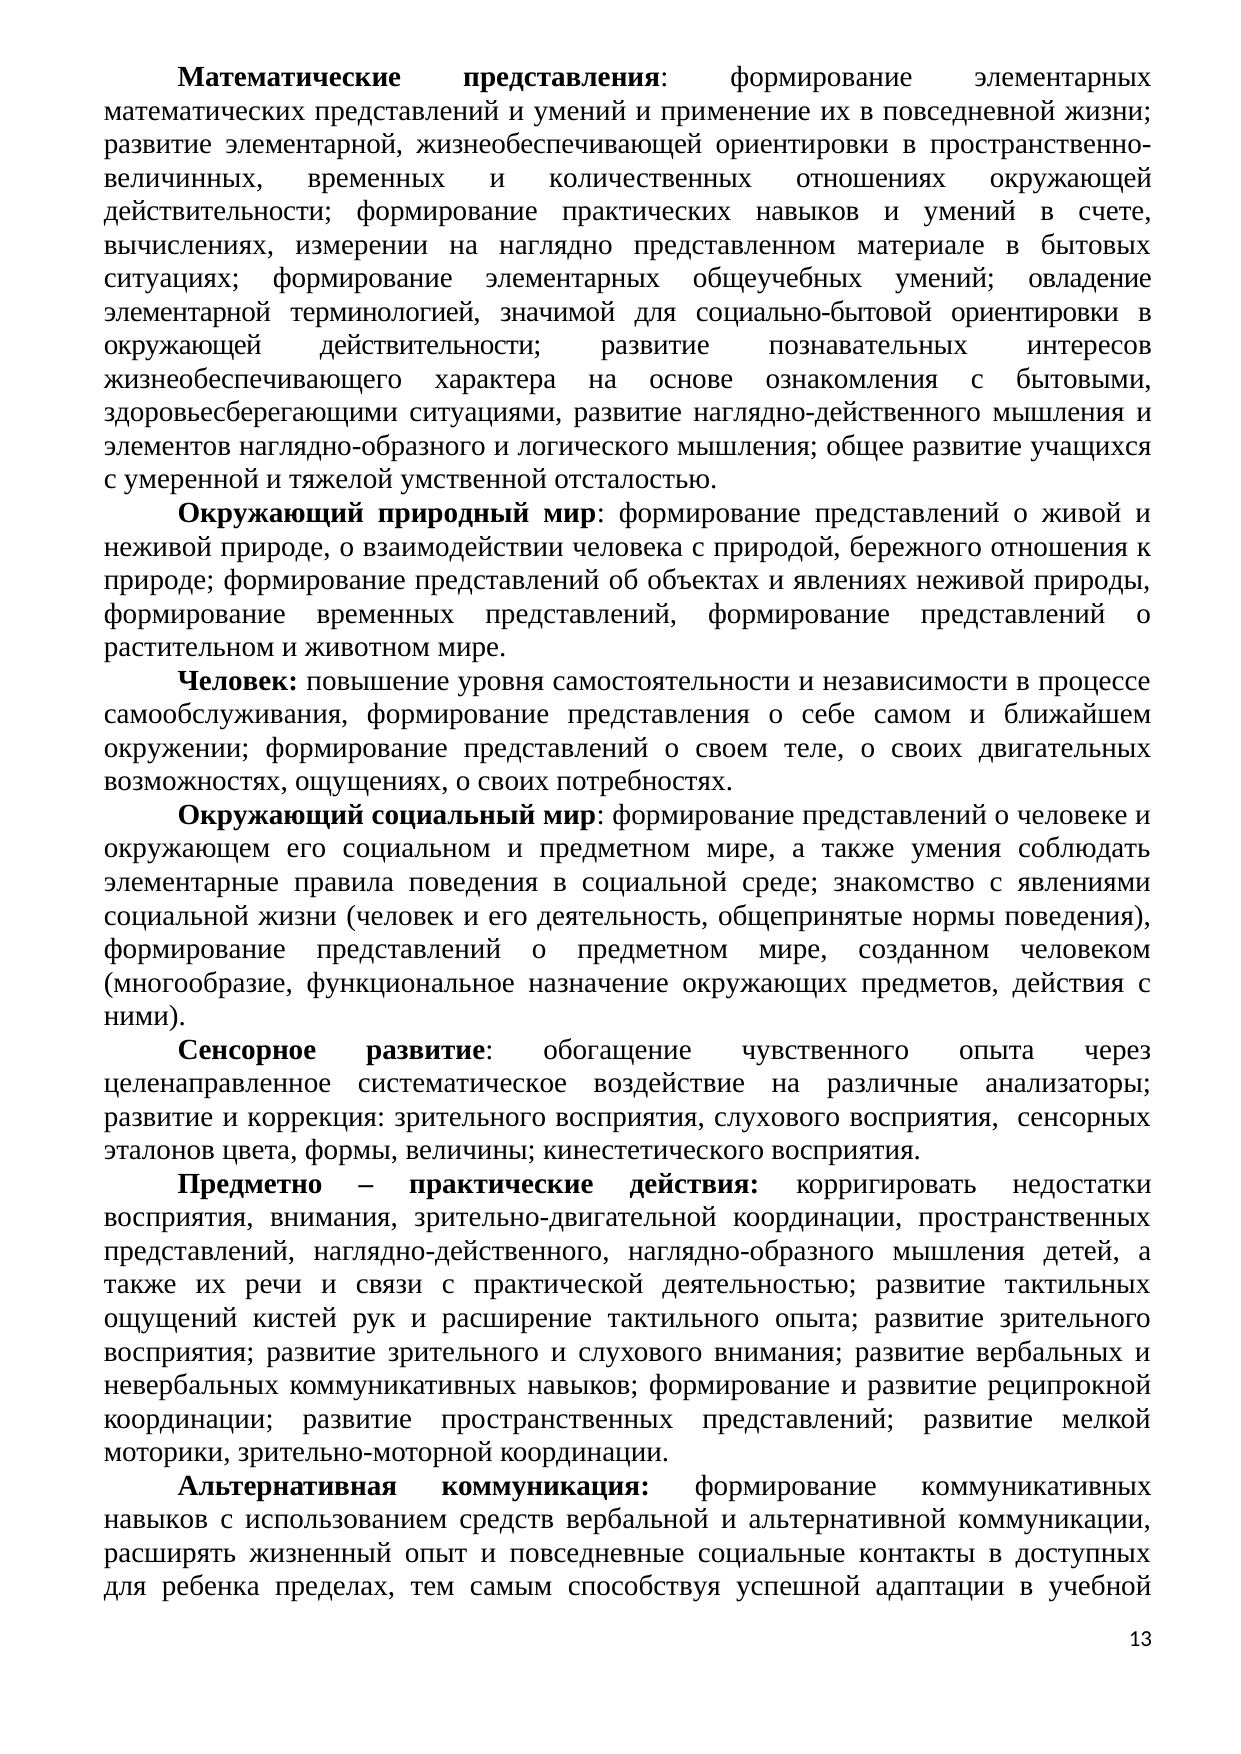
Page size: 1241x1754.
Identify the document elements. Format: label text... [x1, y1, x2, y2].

text Окружающий природный мир: формирование представлений о живой и неживой природе, о взаимодействии человека с природой, бережного отношения к природе; формирование представлений об объектах и явлениях неживой природы, формирование временных представлений, формирование представлений о растительном и животном мире. [103, 495, 1152, 663]
text Предметно – практические действия: корригировать недостатки восприятия, внимания, зрительно-двигательной координации, пространственных представлений, наглядно-действенного, наглядно-образного мышления детей, а также их речи и связи с практической деятельностью; развитие тактильных ощущений кистей рук и расширение тактильного опыта; развитие зрительного восприятия; развитие зрительного и слухового внимания; развитие вербальных и невербальных коммуникативных навыков; формирование и развитие реципрокной координации; развитие пространственных представлений; развитие мелкой моторики, зрительно-моторной координации. [103, 1166, 1152, 1468]
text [103, 1468, 1152, 1602]
text Сенсорное развитие: обогащение чувственного опыта через целенаправленное систематическое воздействие на различные анализаторы; развитие и коррекция: зрительного восприятия, слухового восприятия, сенсорных эталонов цвета, формы, величины; кинестетического восприятия. [103, 1032, 1152, 1166]
text Окружающий социальный мир: формирование представлений о человеке и окружающем его социальном и предметном мире, а также умения соблюдать элементарные правила поведения в социальной среде; знакомство с явлениями социальной жизни (человек и его деятельность, общепринятые нормы поведения), формирование представлений о предметном мире, созданном человеком (многообразие, функциональное назначение окружающих предметов, действия с ними). [103, 797, 1152, 1032]
text Математические представления: формирование элементарных математических представлений и умений и применение их в повседневной жизни; развитие элементарной, жизнеобеспечивающей ориентировки в пространственно-величинных, временных и количественных отношениях окружающей действительности; формирование практических навыков и умений в счете, вычислениях, измерении на наглядно представленном материале в бытовых ситуациях; формирование элементарных общеучебных умений; овладение элементарной терминологией, значимой для социально-бытовой ориентировки в окружающей действительности; развитие познавательных интересов жизнеобеспечивающего характера на основе ознакомления с бытовыми, здоровьесберегающими ситуациями, развитие наглядно-действенного мышления и элементов наглядно-образного и логического мышления; общее развитие учащихся с умеренной и тяжелой умственной отсталостью. [103, 59, 1152, 495]
text Человек: повышение уровня самостоятельности и независимости в процессе самообслуживания, формирование представления о себе самом и ближайшем окружении; формирование представлений о своем теле, о своих двигательных возможностях, ощущениях, о своих потребностях. [103, 663, 1152, 797]
